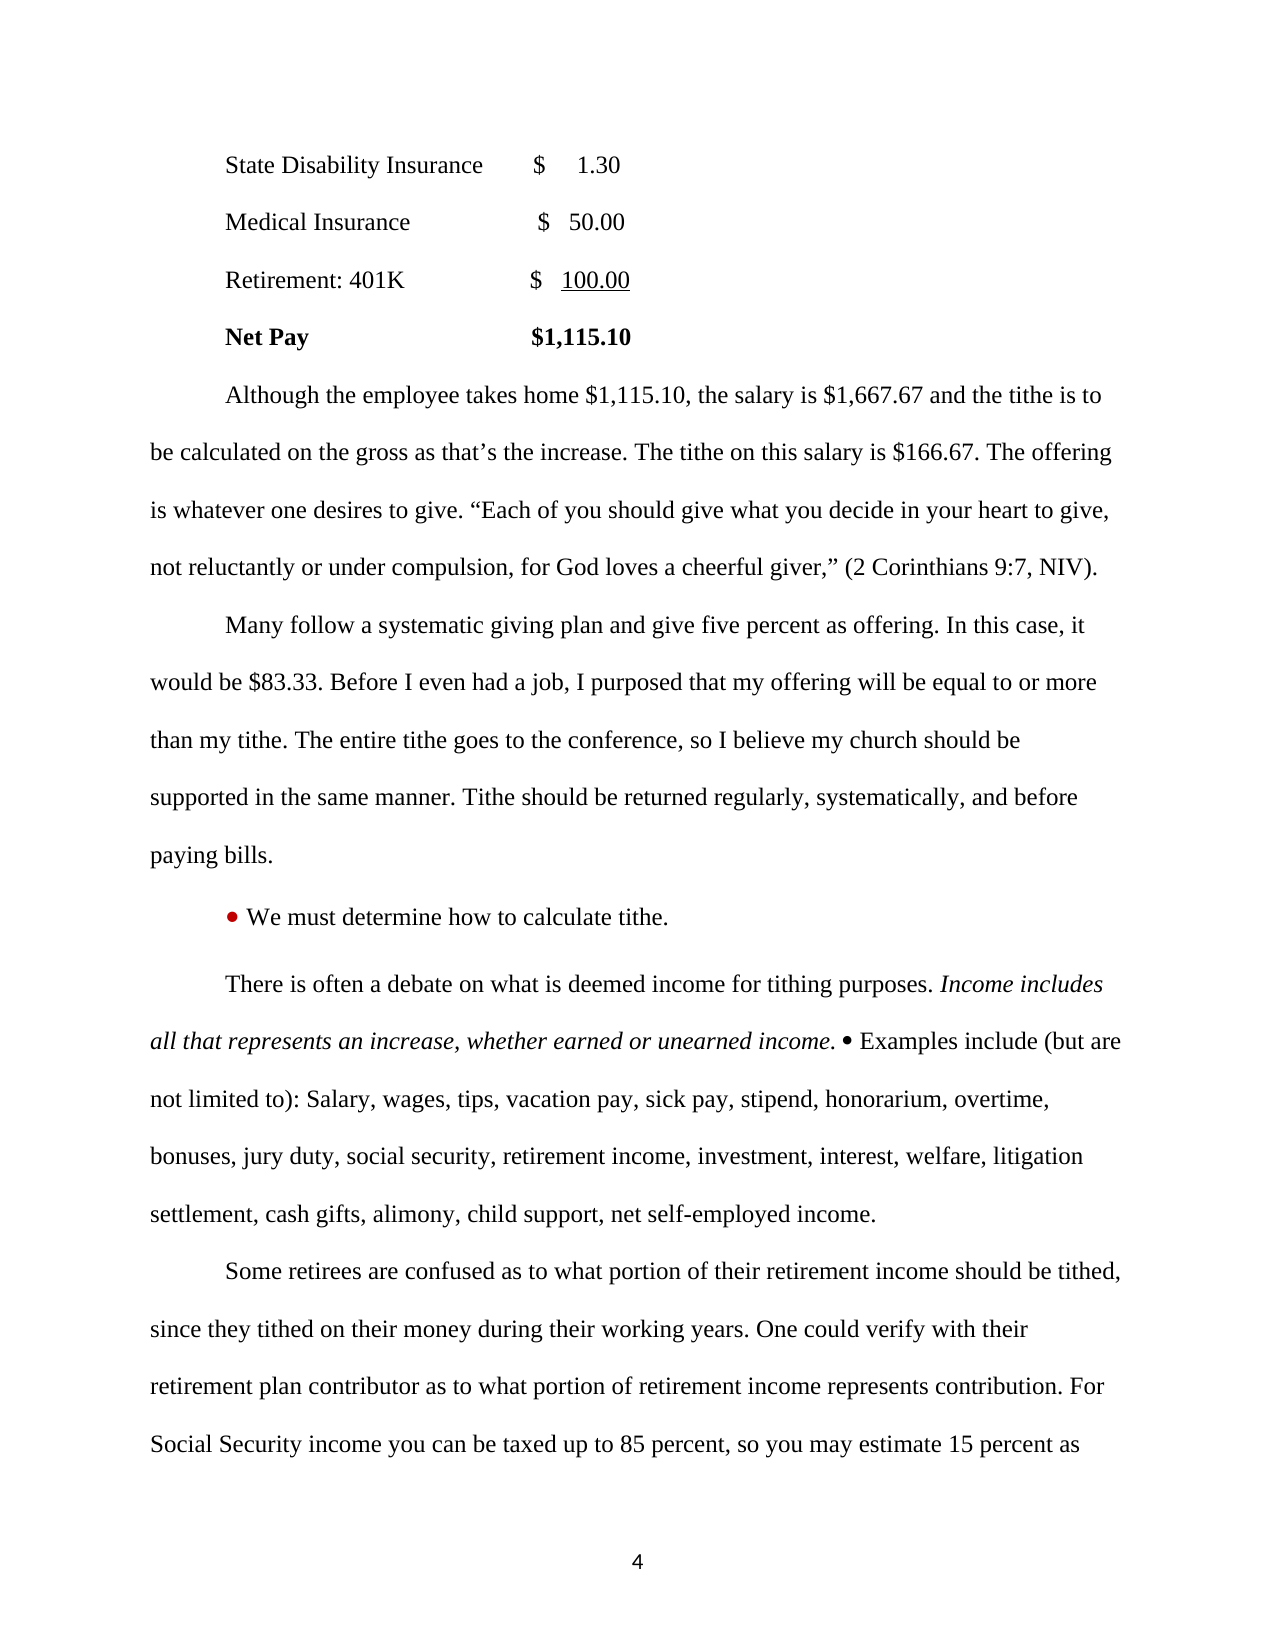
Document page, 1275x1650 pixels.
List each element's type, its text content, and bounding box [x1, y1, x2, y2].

text • We must determine how to calculate tithe. [150, 897, 1125, 933]
text Retirement: 401K $ 100.00 [150, 265, 1125, 294]
text There is often a debate on what is deemed income for tithing purposes. Income includes all that represents an increase, whether earned or unearned income. Examples include (but are not limited to): Salary, wages, tips, vacation pay, sick pay, stipend, honorarium, overtime, bonuses, jury duty, social security, retirement income, investment, interest, welfare, litigation settlement, cash gifts, alimony, child support, net self-employed income. [150, 969, 1125, 1227]
text Net Pay $1,115.10 [150, 322, 1125, 351]
text State Disability Insurance $ 1.30 [150, 150, 1125, 179]
text Medical Insurance $ 50.00 [150, 207, 1125, 236]
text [150, 1256, 1125, 1457]
text Although the employee takes home $1,115.10, the salary is $1,667.67 and the tithe is to be calculated on the gross as that’s the increase. The tithe on this salary is $166.67. The offering is whatever one desires to give. “Each of you should give what you decide in your heart to give, not reluctantly or under compulsion, for God loves a cheerful giver,” (2 Corinthians 9:7, NIV). Many follow a systematic giving plan and give five percent as offering. In this case, it would be $83.33. Before I even had a job, I purposed that my offering will be equal to or more than my tithe. The entire tithe goes to the conference, so I believe my church should be supported in the same manner. Tithe should be returned regularly, systematically, and before paying bills. [150, 380, 1125, 869]
